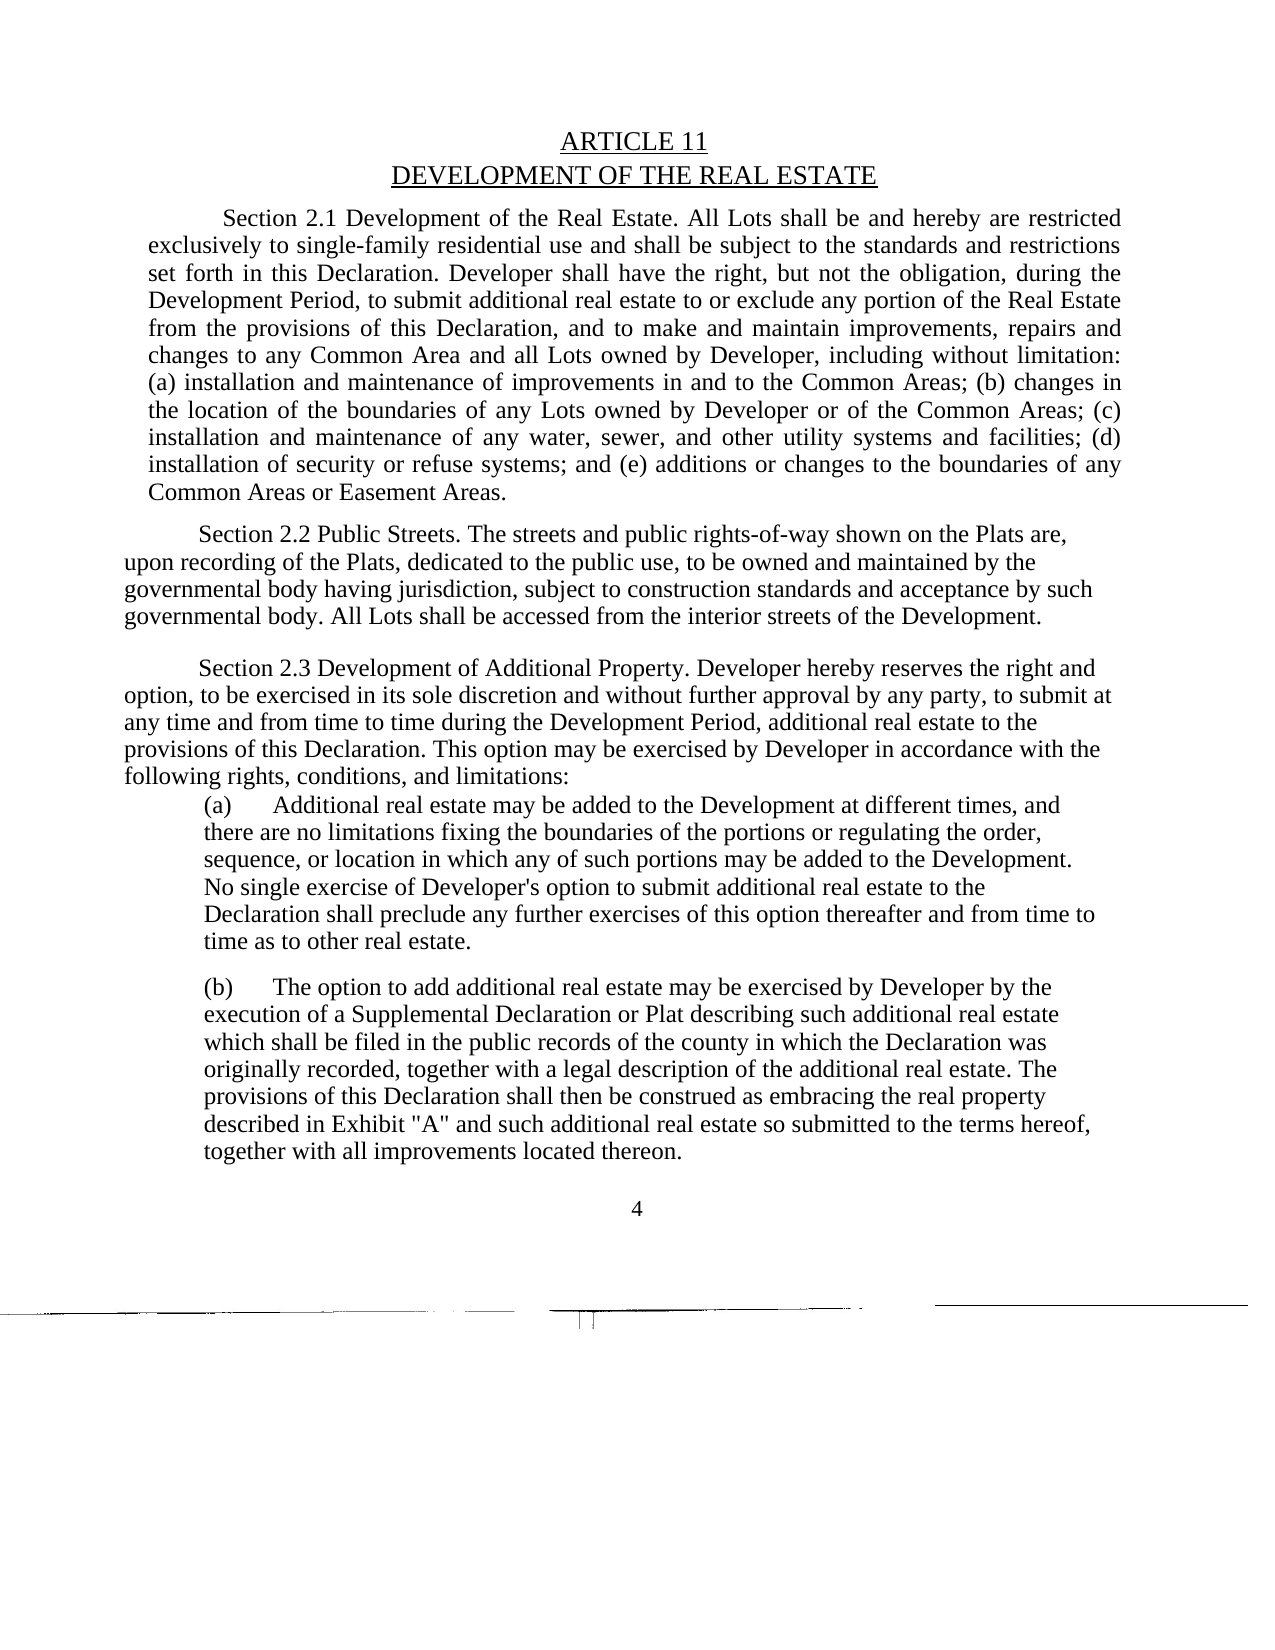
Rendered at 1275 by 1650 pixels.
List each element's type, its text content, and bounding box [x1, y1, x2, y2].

list Additional real estate may be added to the Development at different times, and there are no limitations fixing the boundaries of the portions or regulating the order, sequence, or location in which any of such portions may be added to the Development. No single exercise of Developer's option to submit additional real estate to the Declaration shall preclude any further exercises of this option thereafter and from time to time as to other real estate. [203, 792, 1103, 954]
text ARTICLE 11 [201, 125, 1066, 157]
text Section 2.2 Public Streets. The streets and public rights-of-way shown on the Plats are, upon recording of the Plats, dedicated to the public use, to be owned and maintained by the governmental body having jurisdiction, subject to construction standards and acceptance by such governmental body. All Lots shall be accessed from the interior streets of the Development. [124, 521, 1116, 629]
text DEVELOPMENT OF THE REAL ESTATE [201, 159, 1067, 190]
picture [0, 1308, 862, 1329]
text Section 2.1 Development of the Real Estate. All Lots shall be and hereby are restricted exclusively to single-family residential use and shall be subject to the standards and restrictions set forth in this Declaration. Developer shall have the right, but not the obligation, during the Development Period, to submit additional real estate to or exclude any portion of the Real Estate from the provisions of this Declaration, and to make and maintain improvements, repairs and changes to any Common Area and all Lots owned by Developer, including without limitation: (a) installation and maintenance of improvements in and to the Common Areas; (b) changes in the location of the boundaries of any Lots owned by Developer or of the Common Areas; (c) installation and maintenance of any water, sewer, and other utility systems and facilities; (d) installation of security or refuse systems; and (e) additions or changes to the boundaries of any Common Areas or Easement Areas. [148, 204, 1122, 506]
text Section 2.3 Development of Additional Property. Developer hereby reserves the right and option, to be exercised in its sole discretion and without further approval by any party, to submit at any time and from time to time during the Development Period, additional real estate to the provisions of this Declaration. This option may be exercised by Developer in accordance with the following rights, conditions, and limitations: [124, 654, 1116, 790]
list The option to add additional real estate may be exercised by Developer by the execution of a Supplemental Declaration or Plat describing such additional real estate which shall be filed in the public records of the county in which the Declaration was originally recorded, together with a legal description of the additional real estate. The provisions of this Declaration shall then be construed as embracing the real property described in Exhibit "A" and such additional real estate so submitted to the terms hereof, together with all improvements located thereon. [203, 973, 1103, 1165]
